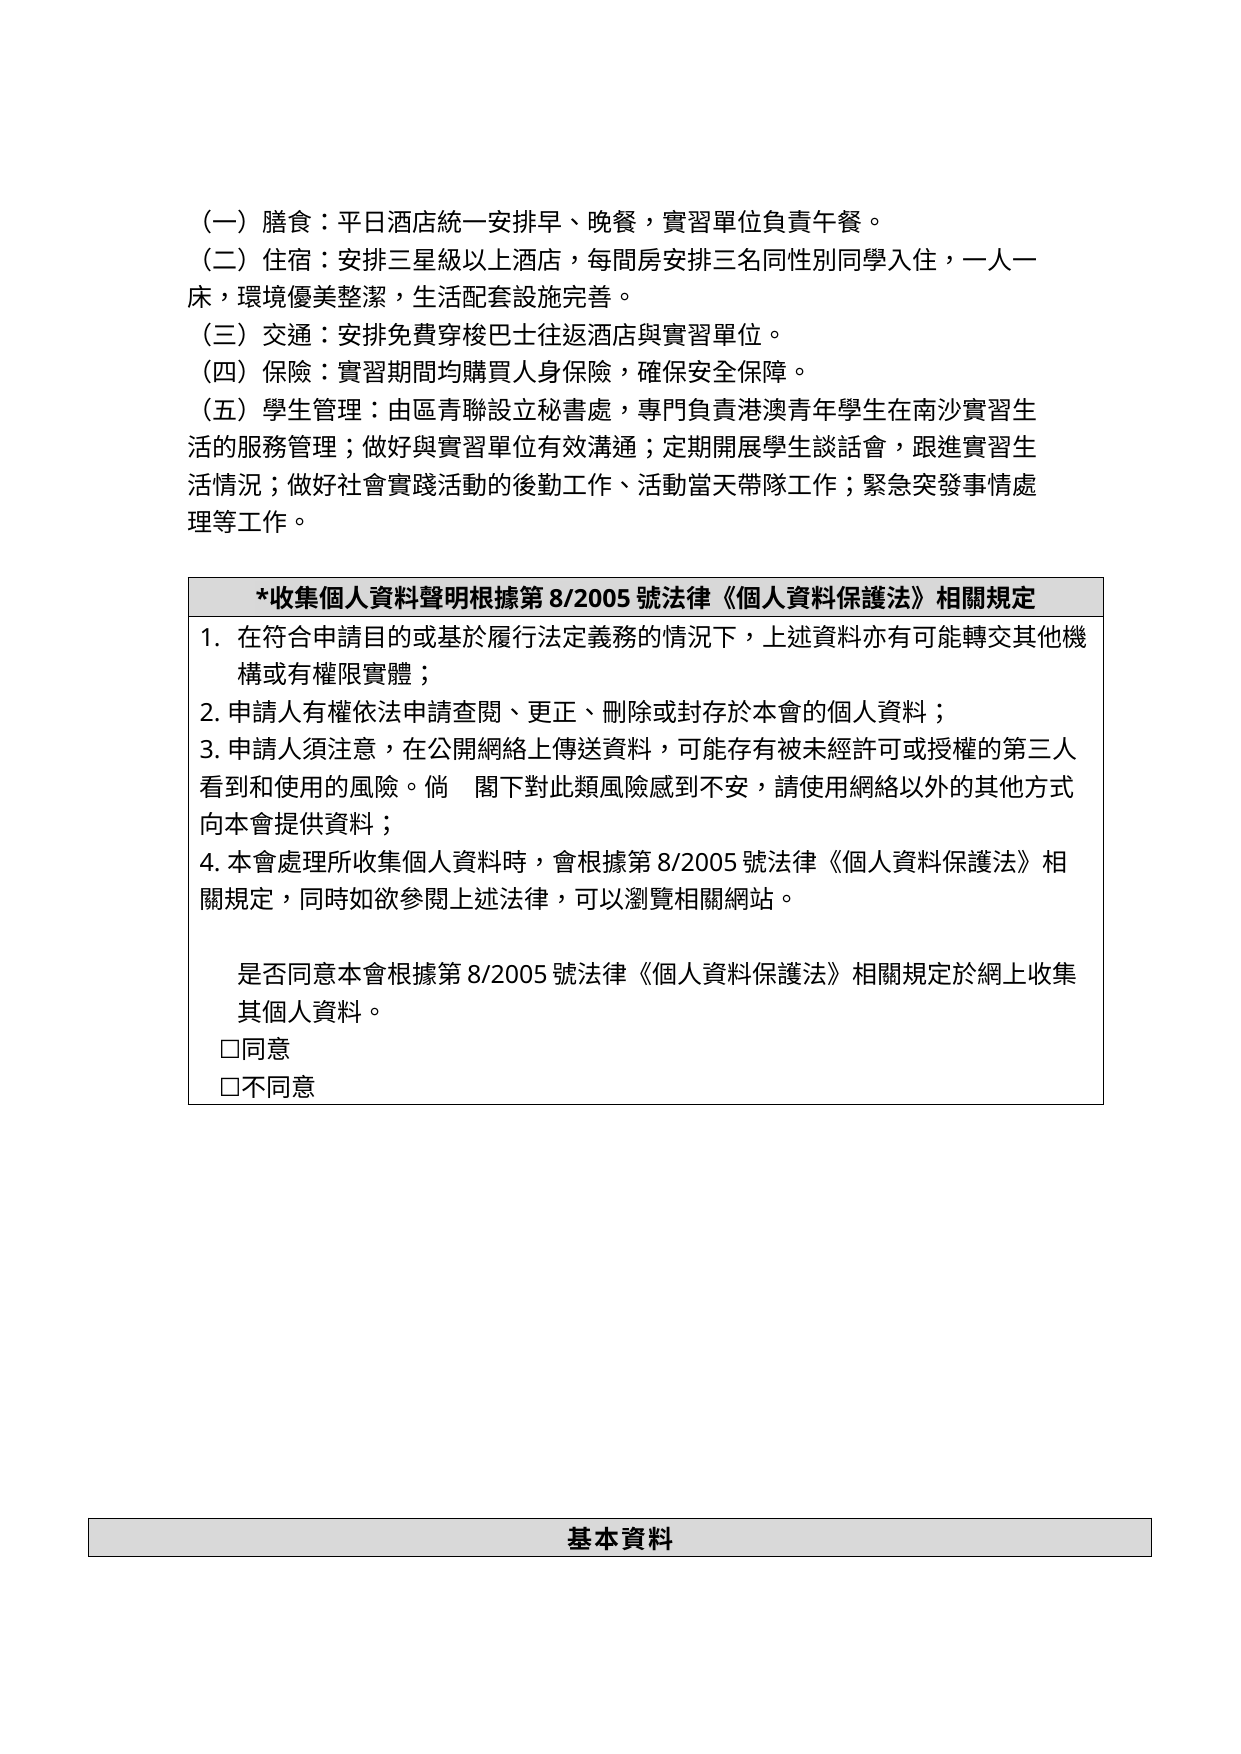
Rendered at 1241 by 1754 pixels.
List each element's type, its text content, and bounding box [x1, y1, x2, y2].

table_header 基本資料 [89, 1519, 1151, 1556]
table_header *收集個人資料聲明根據第8/2005號法律《個人資料保護法》相關規定 [189, 578, 1103, 616]
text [187, 164, 1053, 539]
table_cell 在符合申請目的或基於履行法定義務的情況下，上述資料亦有可能轉交其他機構或有權限實體； 2. 申請人有權依法申請查閱、更正、刪除或封存於本會的個人資料； 3. 申請人須注意，在公開網絡上傳送資料，可能存有被未經許可或授權的第三人看到和使用的風險。倘 閣下對此類風險感到不安，請使用網絡以外的其他方式向本會提供資料； 4. 本會處理所收集個人資料時，會根據第8/2005號法律《個人資料保護法》相關規定，同時如欲參閱上述法律，可以瀏覽相關網站。 是否同意本會根據第8/2005號法律《個人資料保護法》相關規定於網上收集其個人資料。 同意 不同意 [189, 617, 1103, 1104]
